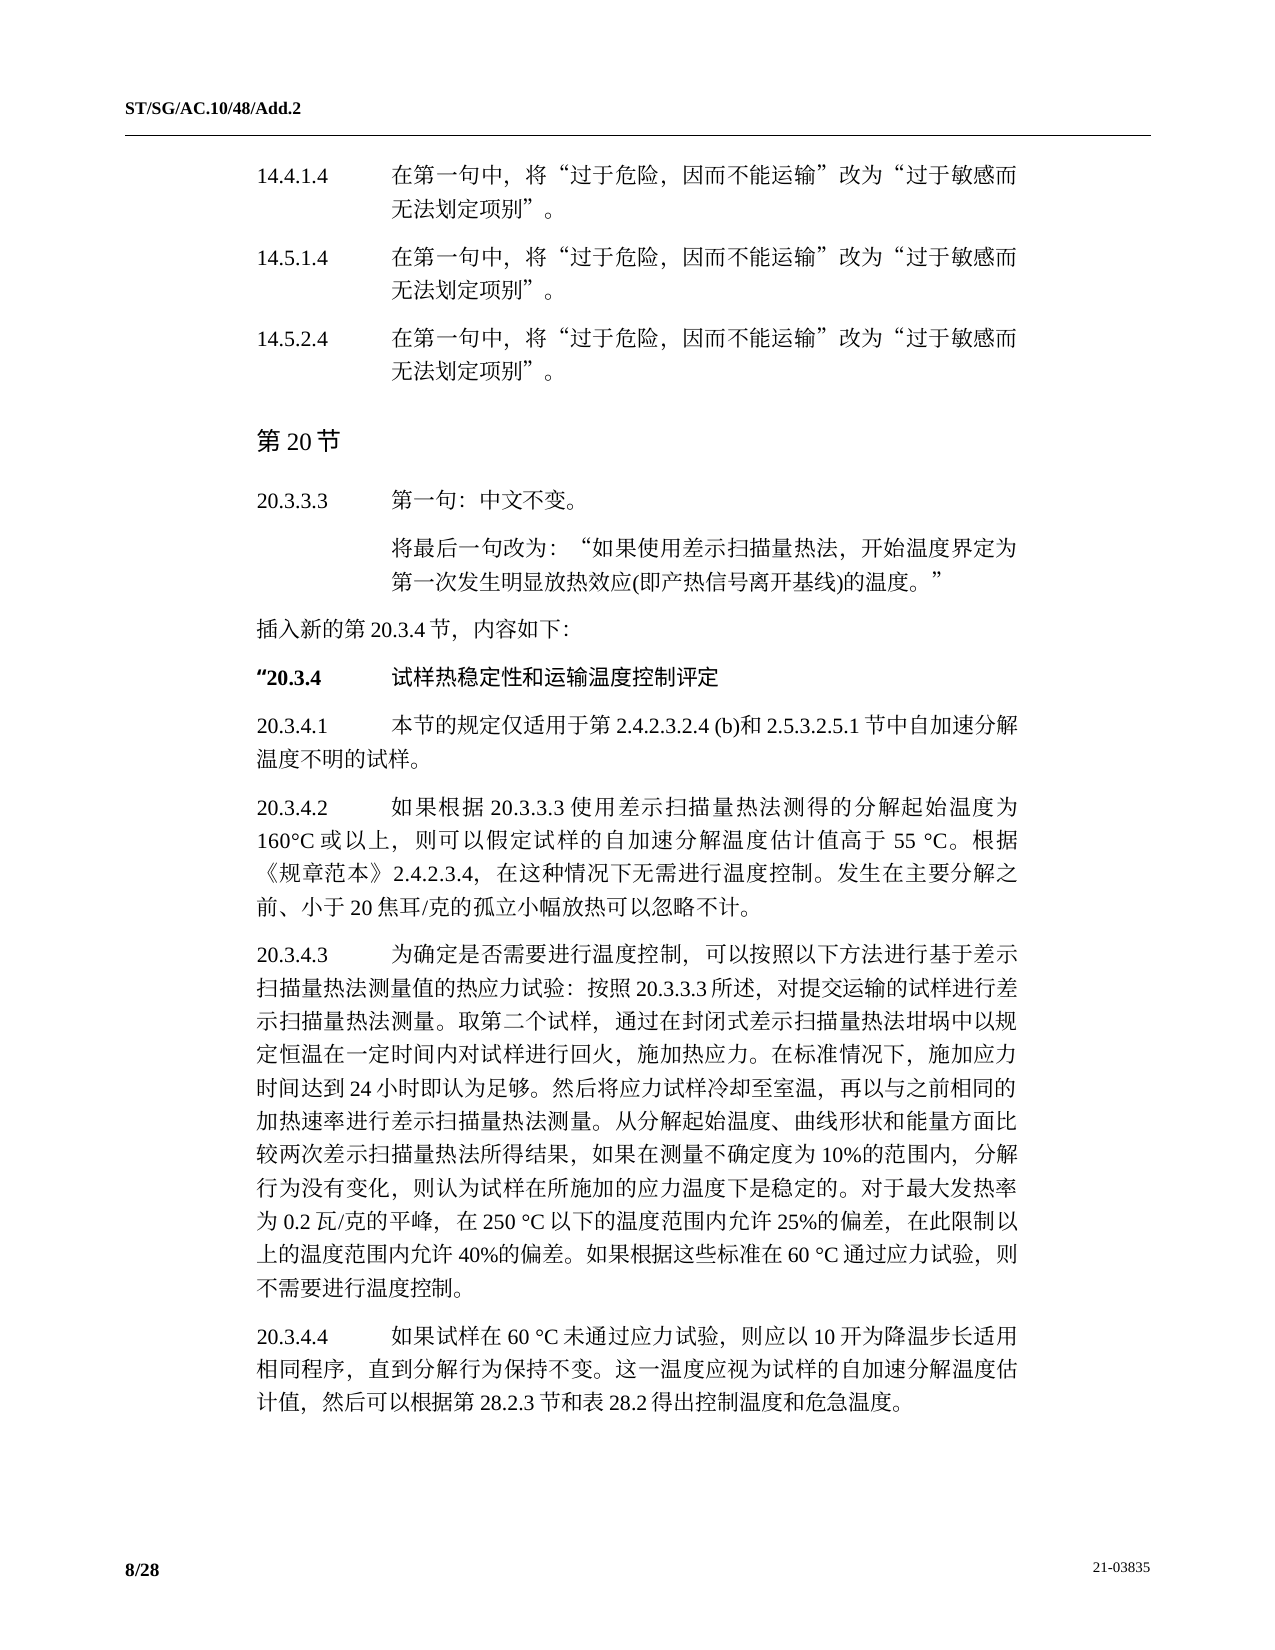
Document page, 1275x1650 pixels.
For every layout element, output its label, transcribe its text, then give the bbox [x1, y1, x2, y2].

text 14.4.1.4 在第一句中，将“过于危险，因而不能运输”改为“过于敏感而无法划定项别”。 [257, 157, 1018, 224]
text 20.3.4.4 如果试样在60 °C未通过应力试验，则应以10开为降温步长适用相同程序，直到分解行为保持不变。这一温度应视为试样的自加速分解温度估计值，然后可以根据第28.2.3节和表28.2得出控制温度和危急温度。 [257, 1317, 1018, 1417]
text “20.3.4 试样热稳定性和运输温度控制评定 [257, 659, 1018, 692]
text 20.3.4.1 本节的规定仅适用于第2.4.2.3.2.4 (b)和2.5.3.2.5.1节中自加速分解温度不明的试样。 [257, 707, 1018, 774]
text 20.3.4.2 如果根据20.3.3.3使用差示扫描量热法测得的分解起始温度为160°C或以上，则可以假定试样的自加速分解温度估计值高于55 °C。根据《规章范本》2.4.2.3.4，在这种情况下无需进行温度控制。发生在主要分解之前、小于20焦耳/克的孤立小幅放热可以忽略不计。 [257, 788, 1018, 922]
text 20.3.3.3 第一句：中文不变。 [257, 482, 1018, 515]
text 插入新的第20.3.4节，内容如下： [257, 611, 1018, 644]
text 第20节 [125, 424, 1019, 457]
text 20.3.4.3 为确定是否需要进行温度控制，可以按照以下方法进行基于差示扫描量热法测量值的热应力试验：按照20.3.3.3所述，对提交运输的试样进行差示扫描量热法测量。取第二个试样，通过在封闭式差示扫描量热法坩埚中以规定恒温在一定时间内对试样进行回火，施加热应力。在标准情况下，施加应力时间达到24小时即认为足够。然后将应力试样冷却至室温，再以与之前相同的加热速率进行差示扫描量热法测量。从分解起始温度、曲线形状和能量方面比较两次差示扫描量热法所得结果，如果在测量不确定度为10%的范围内，分解行为没有变化，则认为试样在所施加的应力温度下是稳定的。对于最大发热率为0.2瓦/克的平峰，在250 °C以下的温度范围内允许25%的偏差，在此限制以上的温度范围内允许40%的偏差。如果根据这些标准在60 °C通过应力试验，则不需要进行温度控制。 [257, 936, 1018, 1303]
text 14.5.1.4 在第一句中，将“过于危险，因而不能运输”改为“过于敏感而无法划定项别”。 [257, 238, 1018, 305]
text 14.5.2.4 在第一句中，将“过于危险，因而不能运输”改为“过于敏感而无法划定项别”。 [257, 319, 1018, 386]
text 将最后一句改为：“如果使用差示扫描量热法，开始温度界定为第一次发生明显放热效应(即产热信号离开基线)的温度。” [257, 530, 1018, 597]
